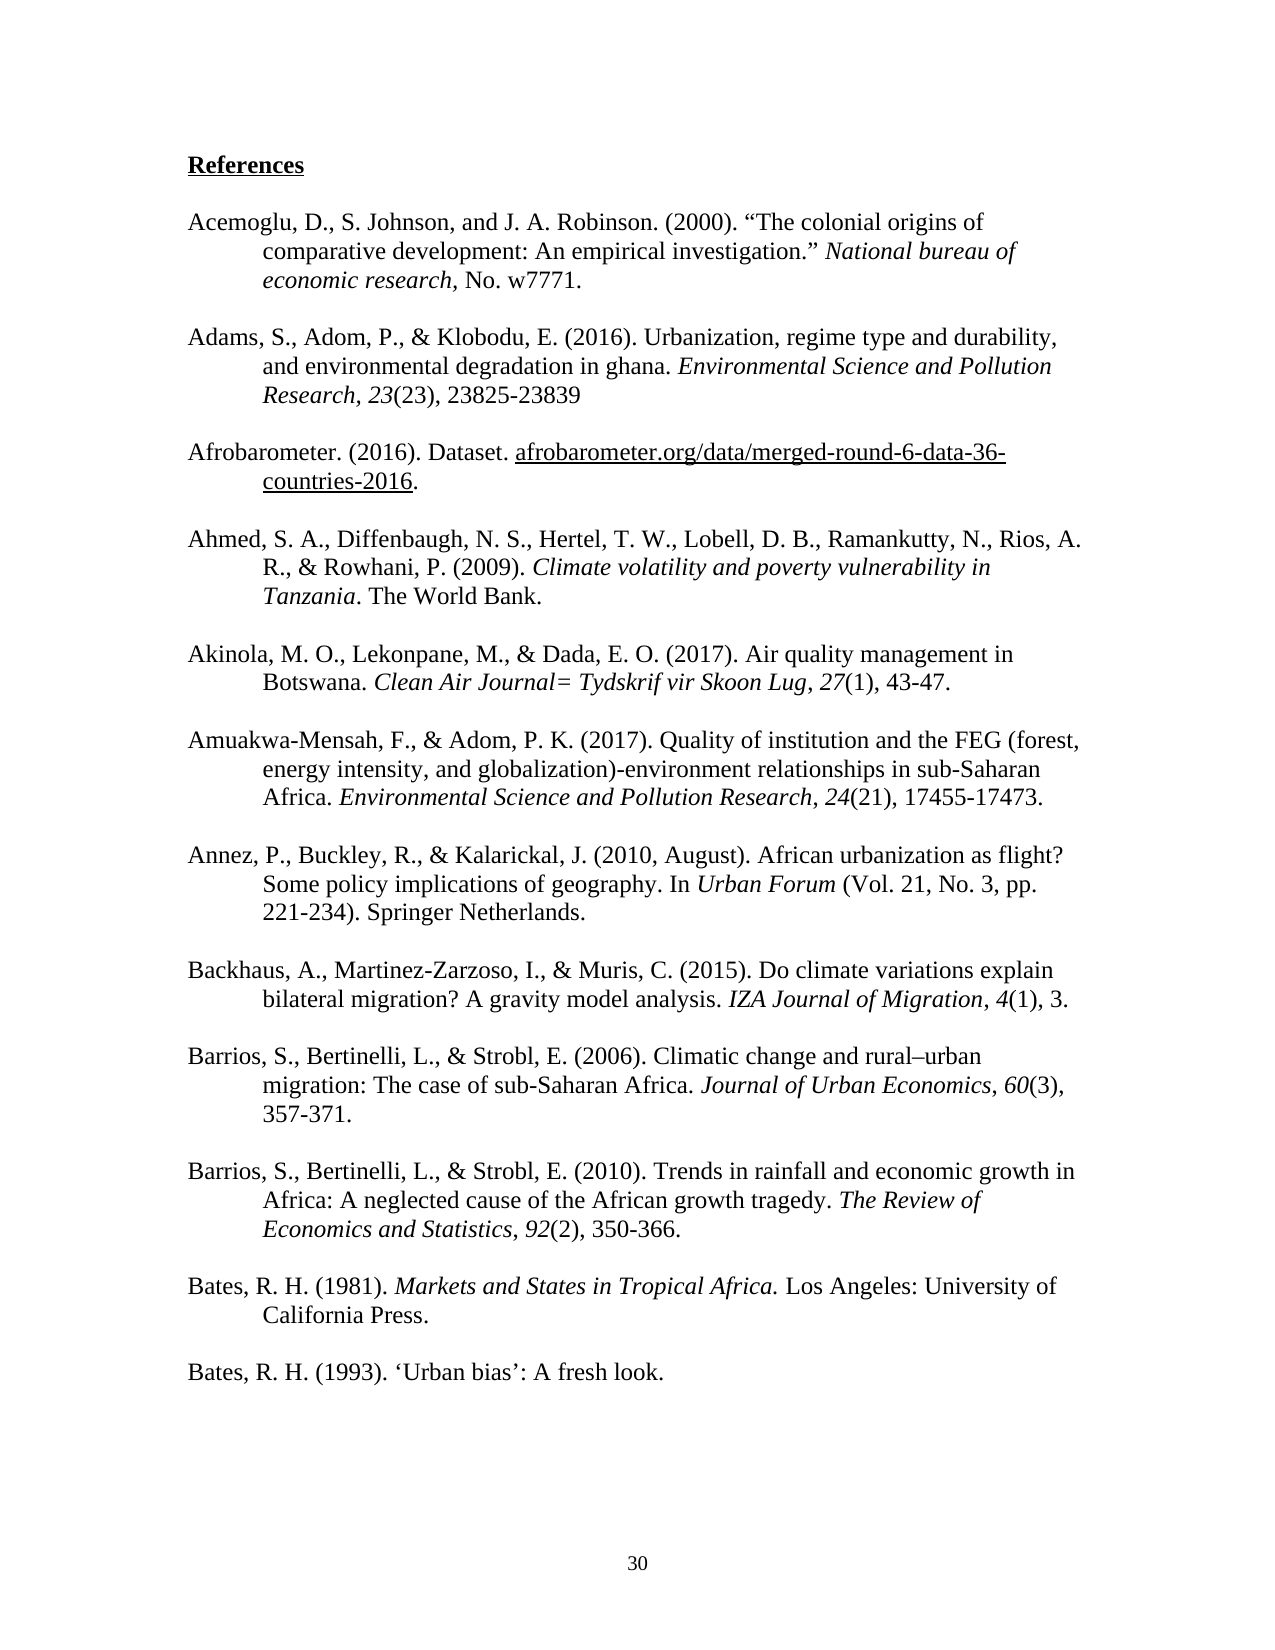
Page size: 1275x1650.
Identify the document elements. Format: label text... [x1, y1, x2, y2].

text Amuakwa-Mensah, F., & Adom, P. K. (2017). Quality of institution and the FEG (forest, energy intensity, and globalization)-environment relationships in sub-Saharan Africa. Environmental Science and Pollution Research, 24(21), 17455-17473. [187, 725, 1087, 811]
text Afrobarometer. (2016). Dataset. afrobarometer.org/data/merged-round-6-data-36-countries-2016. [187, 437, 1087, 495]
text Annez, P., Buckley, R., & Kalarickal, J. (2010, August). African urbanization as flight? Some policy implications of geography. In Urban Forum (Vol. 21, No. 3, pp. 221-234). Springer Netherlands. [187, 840, 1087, 926]
text Ahmed, S. A., Diffenbaugh, N. S., Hertel, T. W., Lobell, D. B., Ramankutty, N., Rios, A. R., & Rowhani, P. (2009). Climate volatility and poverty vulnerability in Tanzania. The World Bank. [187, 524, 1087, 610]
text Acemoglu, D., S. Johnson, and J. A. Robinson. (2000). “The colonial origins of comparative development: An empirical investigation.” National bureau of economic research, No. w7771. [187, 207, 1087, 294]
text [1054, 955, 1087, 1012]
text Adams, S., Adom, P., & Klobodu, E. (2016). Urbanization, regime type and durability, and environmental degradation in ghana. Environmental Science and Pollution Research, 23(23), 23825-23839 [187, 322, 1087, 409]
text Bates, R. H. (1993). ‘Urban bias’: A fresh look. [187, 1357, 1087, 1386]
text Akinola, M. O., Lekonpane, M., & Dada, E. O. (2017). Air quality management in Botswana. Clean Air Journal= Tydskrif vir Skoon Lug, 27(1), 43-47. [187, 639, 1087, 696]
text Bates, R. H. (1981). Markets and States in Tropical Africa. Los Angeles: University of California Press. [187, 1271, 1087, 1329]
text Barrios, S., Bertinelli, L., & Strobl, E. (2006). Climatic change and rural–urban migration: The case of sub-Saharan Africa. Journal of Urban Economics, 60(3), 357-371. [187, 1041, 1087, 1127]
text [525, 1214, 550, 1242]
text Barrios, S., Bertinelli, L., & Strobl, E. (2010). Trends in rainfall and economic growth in Africa: A neglected cause of the African growth tragedy. The Review of Economics and Statistics, 92(2), 350-366. [187, 1156, 513, 1242]
text References [187, 150, 1087, 179]
text Barrios, S., Bertinelli, L., & Strobl, E. (2010). Trends in rainfall and economic growth in Africa: A neglected cause of the African growth tragedy. The Review of Economics and Statistics, 92(2), 350-366. [681, 1156, 1087, 1242]
